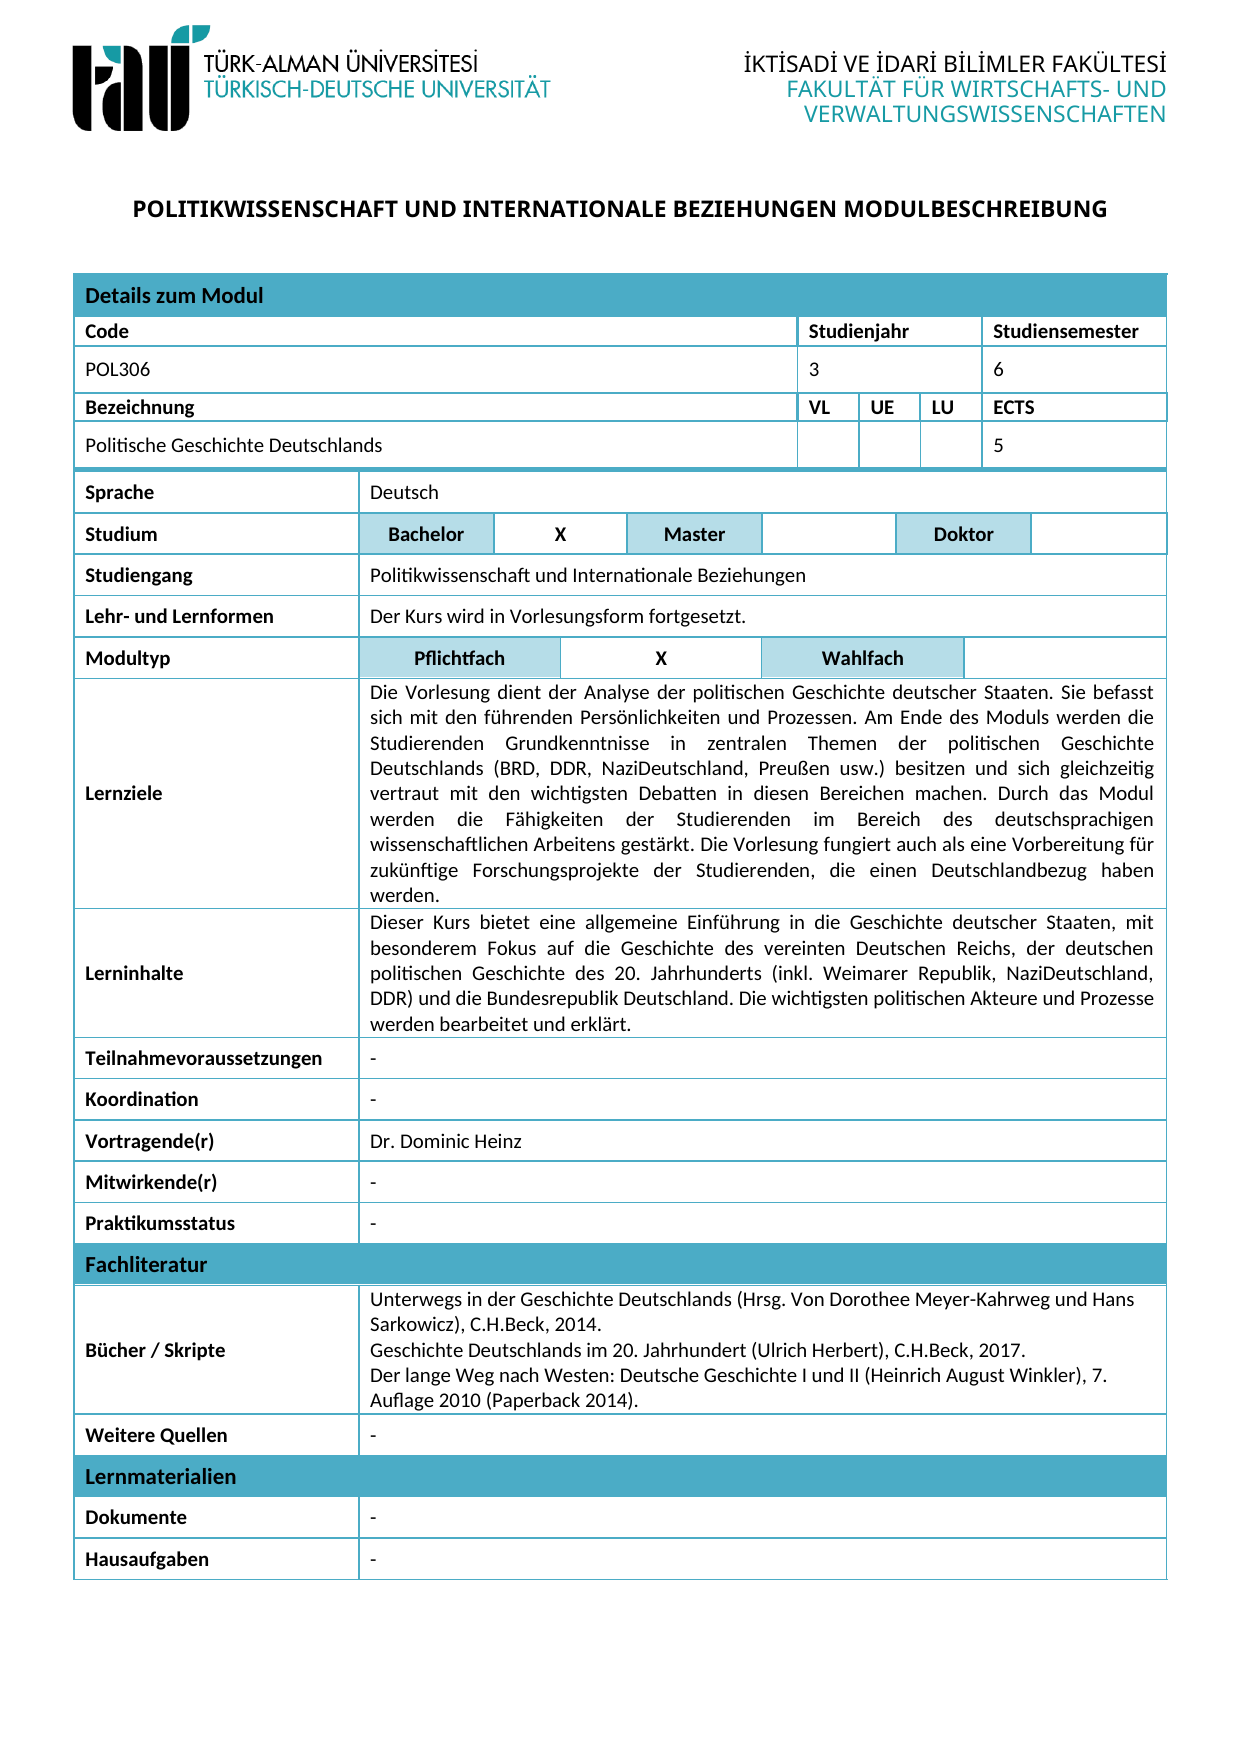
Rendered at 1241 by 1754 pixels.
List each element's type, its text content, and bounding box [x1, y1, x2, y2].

table_cell Dieser Kurs bietet eine allgemeine Einführung in die Geschichte deutscher Staaten, mit besonderem Fokus auf die Geschichte des vereinten Deutschen Reichs, der deutschen politischen Geschichte des 20. Jahrhunderts (inkl. Weimarer Republik, NaziDeutschland, DDR) und die Bundesrepublik Deutschland. Die wichtigsten politischen Akteure und Prozesse werden bearbeitet und erklärt. [360, 909, 1166, 1036]
table_cell Lernziele [75, 679, 358, 908]
table_cell Dokumente [75, 1497, 358, 1537]
table_cell VL [799, 394, 858, 420]
table_cell Die Vorlesung dient der Analyse der politischen Geschichte deutscher Staaten. Sie befasst sich mit den führenden Persönlichkeiten und Prozessen. Am Ende des Moduls werden die Studierenden Grundkenntnisse in zentralen Themen der politischen Geschichte Deutschlands (BRD, DDR, NaziDeutschland, Preußen usw.) besitzen und sich gleichzeitig vertraut mit den wichtigsten Debatten in diesen Bereichen machen. Durch das Modul werden die Fähigkeiten der Studierenden im Bereich des deutschsprachigen wissenschaftlichen Arbeitens gestärkt. Die Vorlesung fungiert auch als eine Vorbereitung für zukünftige Forschungsprojekte der Studierenden, die einen Deutschlandbezug haben werden. [360, 679, 1166, 908]
table_cell - [360, 1162, 1166, 1202]
table_cell Dr. Dominic Heinz [360, 1121, 1166, 1160]
table_cell - [360, 1539, 1166, 1578]
table_cell Bachelor [360, 514, 493, 553]
table_cell Studienjahr [799, 317, 981, 345]
table_cell Politische Geschichte Deutschlands [75, 422, 797, 467]
table_cell Wahlfach [762, 638, 963, 677]
table_cell X [561, 638, 761, 677]
table_cell Praktikumsstatus [75, 1203, 358, 1243]
table_cell Bücher / Skripte [75, 1286, 358, 1413]
table_cell - [360, 1203, 1166, 1243]
table_cell 3 [798, 347, 981, 392]
table_cell LU [921, 394, 981, 420]
table_cell Doktor [897, 514, 1030, 553]
table_cell Studiensemester [983, 317, 1166, 345]
table_cell Der Kurs wird in Vorlesungsform fortgesetzt. [360, 596, 1166, 636]
table_cell [763, 514, 895, 553]
table_cell Studium [75, 514, 358, 553]
table_cell Bezeichnung [75, 394, 796, 420]
table_cell Politikwissenschaft und Internationale Beziehungen [360, 555, 1166, 595]
table_cell Vortragende(r) [75, 1121, 358, 1160]
table_cell Mitwirkende(r) [75, 1162, 358, 1202]
table_header Details zum Modul [75, 275, 1166, 316]
table_cell ECTS [983, 394, 1166, 420]
table_cell - [360, 1497, 1166, 1537]
table_cell [860, 422, 920, 467]
table_cell X [495, 514, 626, 553]
table_cell [921, 422, 981, 467]
table_cell 5 [983, 422, 1166, 467]
table_cell Pflichtfach [360, 638, 560, 677]
table_cell Unterwegs in der Geschichte Deutschlands (Hrsg. Von Dorothee Meyer-Kahrweg und Hans Sarkowicz), C.H.Beck, 2014. Geschichte Deutschlands im 20. Jahrhundert (Ulrich Herbert), C.H.Beck, 2017. Der lange Weg nach Westen: Deutsche Geschichte I und II (Heinrich August Winkler), 7. Auflage 2010 (Paperback 2014). [360, 1286, 1166, 1413]
table_cell [798, 422, 858, 467]
table_cell Studiengang [75, 555, 358, 595]
table_cell Sprache [75, 472, 358, 512]
table_cell - [360, 1415, 1166, 1454]
table_cell Code [75, 317, 796, 345]
table_cell Teilnahmevoraussetzungen [75, 1038, 358, 1078]
table_cell Lehr- und Lernformen [75, 596, 358, 636]
table_cell [965, 638, 1166, 677]
table_cell Master [628, 514, 761, 553]
table_cell Koordination [75, 1079, 358, 1119]
table_cell POL306 [75, 347, 797, 392]
table_cell Modultyp [75, 638, 358, 677]
table_cell [1032, 514, 1166, 553]
table_cell 6 [983, 347, 1166, 392]
table_cell Weitere Quellen [75, 1415, 358, 1454]
table_cell UE [860, 394, 919, 420]
table_cell - [360, 1079, 1166, 1119]
table_cell Fachliteratur [75, 1245, 1166, 1284]
table_cell Hausaufgaben [75, 1539, 358, 1578]
table_cell Lernmaterialien [75, 1456, 1166, 1496]
table_cell Lerninhalte [75, 909, 358, 1036]
table_cell - [360, 1038, 1166, 1078]
table_cell Deutsch [360, 472, 1166, 512]
picture [71, 22, 552, 134]
